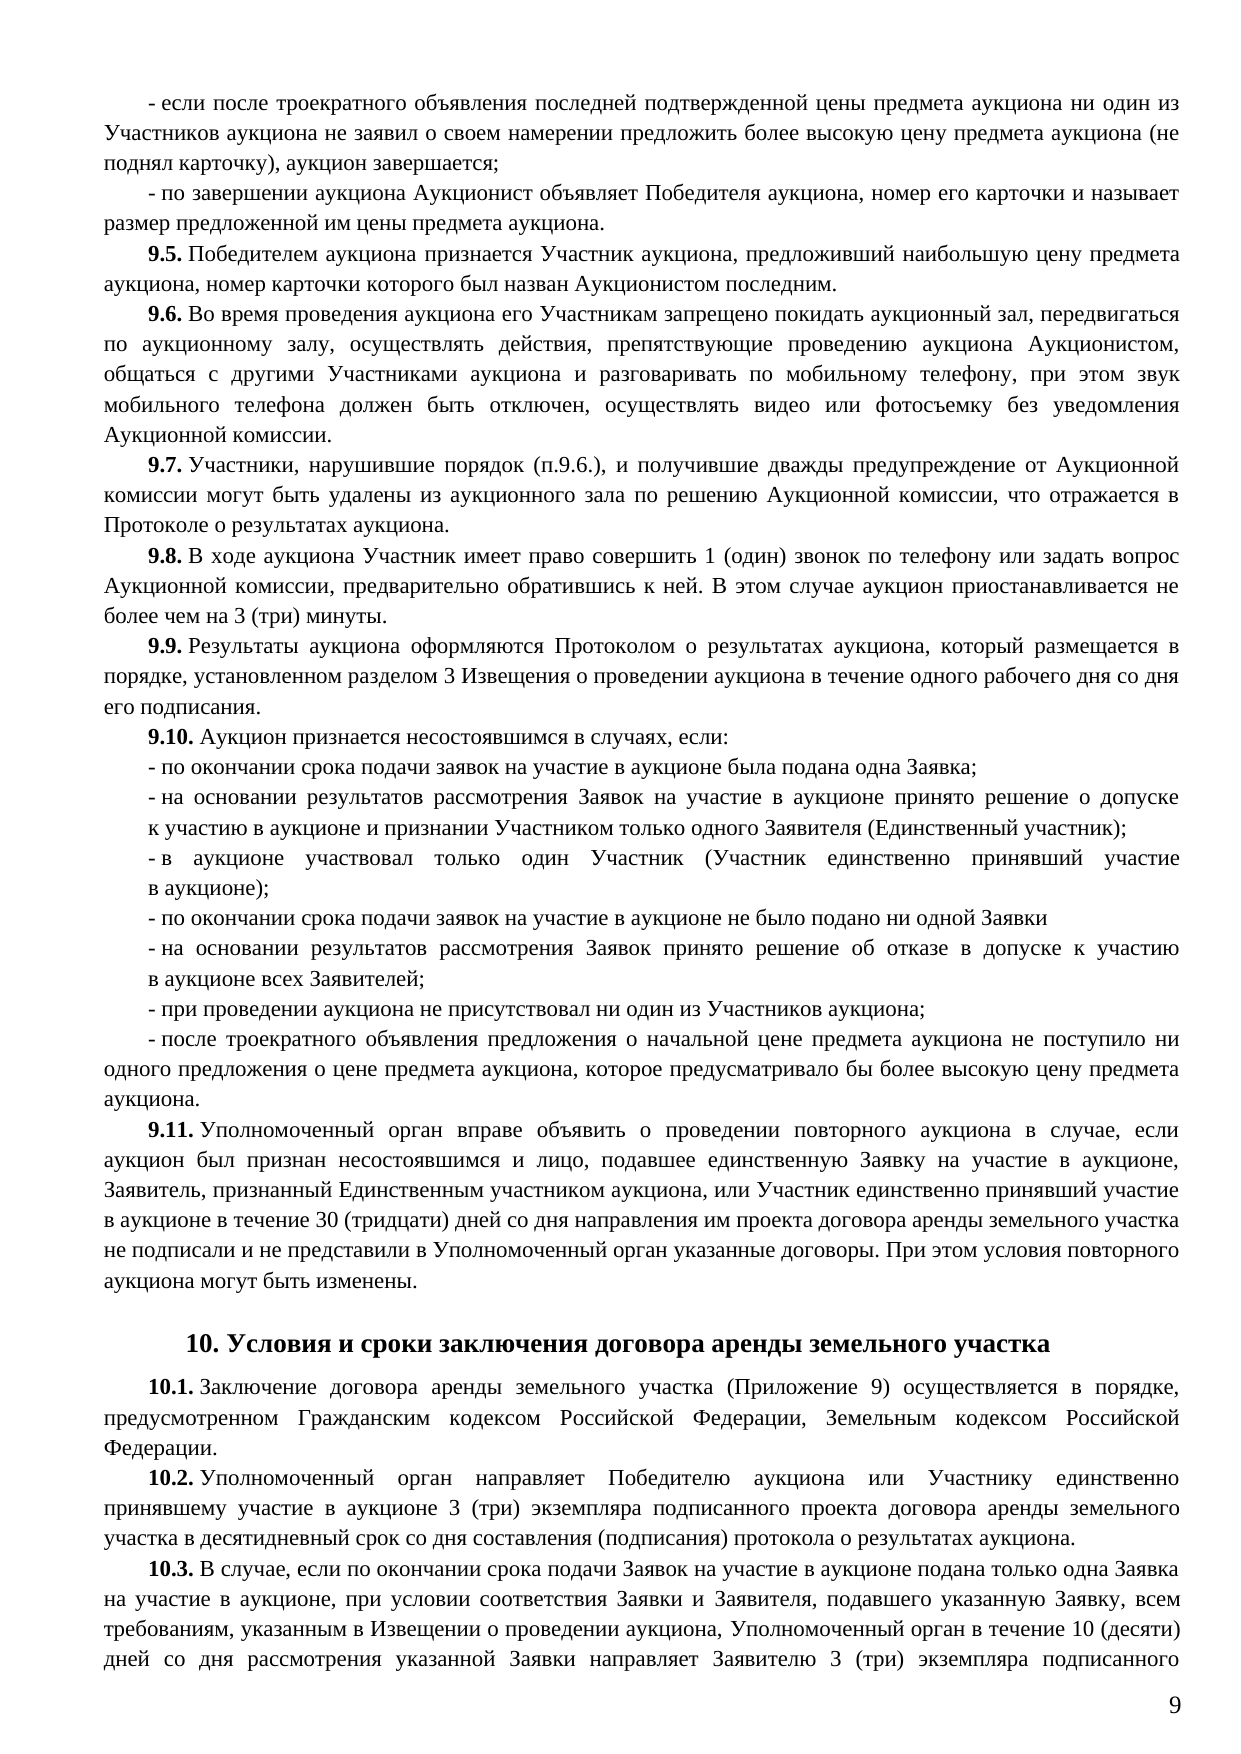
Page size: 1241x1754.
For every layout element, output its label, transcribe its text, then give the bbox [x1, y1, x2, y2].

text 9.9. Результаты аукциона оформляются Протоколом о результатах аукциона, который размещается в порядке, установленном разделом 3 Извещения о проведении аукциона в течение одного рабочего дня со дня его подписания. [103, 632, 1181, 719]
text - по окончании срока подачи заявок на участие в аукционе не было подано ни одной Заявки [148, 904, 1181, 931]
text - по завершении аукциона Аукционист объявляет Победителя аукциона, номер его карточки и называет размер предложенной им цены предмета аукциона. [103, 179, 1181, 236]
text - после троекратного объявления предложения о начальной цене предмета аукциона не поступило ни одного предложения о цене предмета аукциона, которое предусматривало бы более высокую цену предмета аукциона. [103, 1025, 1181, 1112]
text 10.1. Заключение договора аренды земельного участка (Приложение 9) осуществляется в порядке, предусмотренном Гражданским кодексом Российской Федерации, Земельным кодексом Российской Федерации. [103, 1373, 1181, 1460]
text 9.5. Победителем аукциона признается Участник аукциона, предложивший наибольшую цену предмета аукциона, номер карточки которого был назван Аукционистом последним. [103, 240, 1181, 296]
subtitle 10. Условия и сроки заключения договора аренды земельного участка [185, 1327, 1181, 1358]
text - при проведении аукциона не присутствовал ни один из Участников аукциона; [148, 995, 1181, 1021]
text 9.7. Участники, нарушившие порядок (п.9.6.), и получившие дважды предупреждение от Аукционной комиссии могут быть удалены из аукционного зала по решению Аукционной комиссии, что отражается в Протоколе о результатах аукциона. [103, 451, 1181, 538]
text - если после троекратного объявления последней подтвержденной цены предмета аукциона ни один из Участников аукциона не заявил о своем намерении предложить более высокую цену предмета аукциона (не поднял карточку), аукцион завершается; [103, 89, 1181, 175]
text 9.11. Уполномоченный орган вправе объявить о проведении повторного аукциона в случае, если аукцион был признан несостоявшимся и лицо, подавшее единственную Заявку на участие в аукционе, Заявитель, признанный Единственным участником аукциона, или Участник единственно принявший участие в аукционе в течение 30 (тридцати) дней со дня направления им проекта договора аренды земельного участка не подписали и не представили в Уполномоченный орган указанные договоры. При этом условия повторного аукциона могут быть изменены. [103, 1116, 1181, 1293]
text - на основании результатов рассмотрения Заявок принято решение об отказе в допуске к участию в аукционе всех Заявителей; [148, 934, 1181, 991]
text 10.2. Уполномоченный орган направляет Победителю аукциона или Участнику единственно принявшему участие в аукционе 3 (три) экземпляра подписанного проекта договора аренды земельного участка в десятидневный срок со дня составления (подписания) протокола о результатах аукциона. [103, 1464, 1181, 1551]
text 9.8. В ходе аукциона Участник имеет право совершить 1 (один) звонок по телефону или задать вопрос Аукционной комиссии, предварительно обратившись к ней. В этом случае аукцион приостанавливается не более чем на 3 (три) минуты. [103, 542, 1181, 628]
text 9.6. Во время проведения аукциона его Участникам запрещено покидать аукционный зал, передвигаться по аукционному залу, осуществлять действия, препятствующие проведению аукциона Аукционистом, общаться с другими Участниками аукциона и разговаривать по мобильному телефону, при этом звук мобильного телефона должен быть отключен, осуществлять видео или фотосъемку без уведомления Аукционной комиссии. [103, 300, 1181, 447]
text - по окончании срока подачи заявок на участие в аукционе была подана одна Заявка; [148, 753, 1181, 779]
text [103, 1554, 1181, 1672]
text - на основании результатов рассмотрения Заявок на участие в аукционе принято решение о допуске к участию в аукционе и признании Участником только одного Заявителя (Единственный участник); [148, 783, 1181, 840]
text - в аукционе участвовал только один Участник (Участник единственно принявший участие в аукционе); [148, 844, 1181, 900]
text 9.10. Аукцион признается несостоявшимся в случаях, если: [103, 723, 1181, 749]
